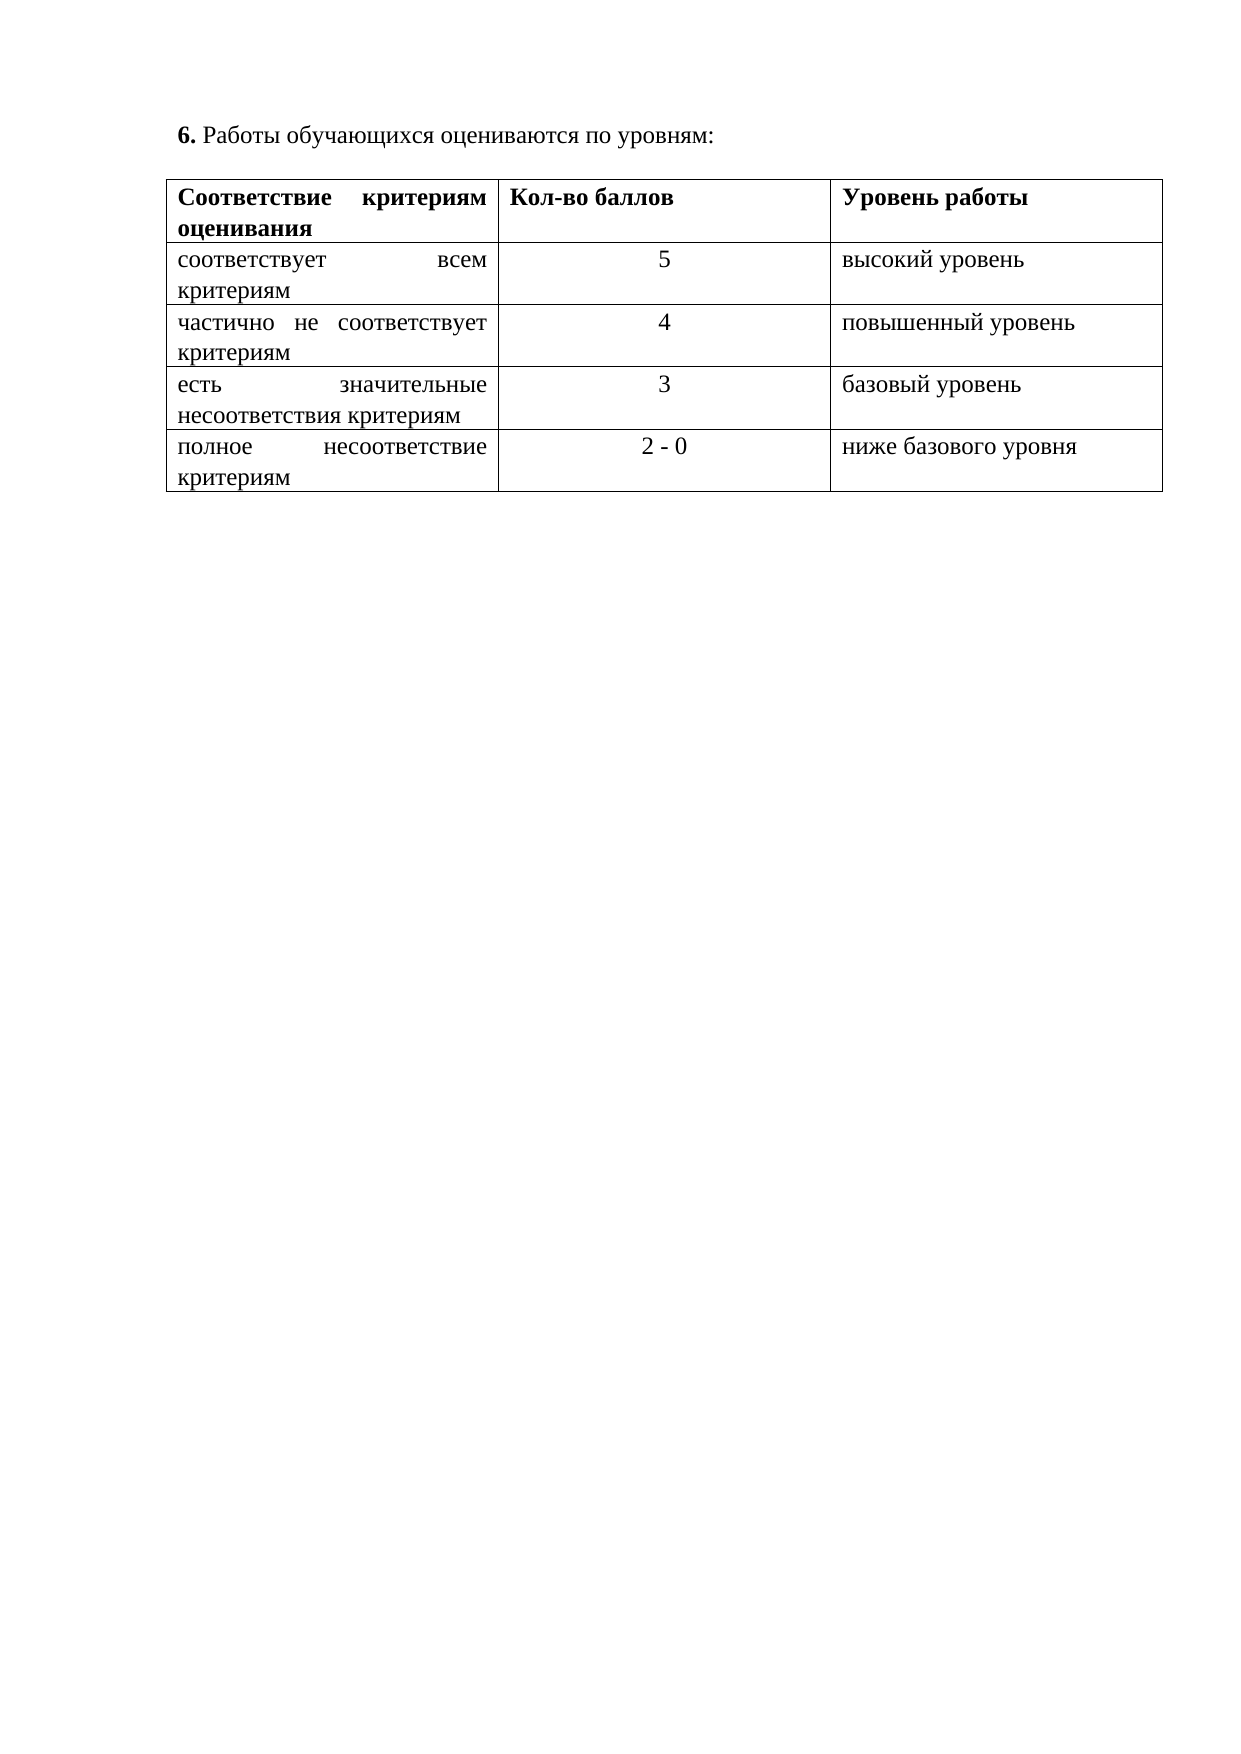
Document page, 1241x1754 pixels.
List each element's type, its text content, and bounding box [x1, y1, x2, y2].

table_cell 4 [499, 305, 830, 366]
text 6. Работы обучающихся оцениваются по уровням: [177, 118, 1152, 149]
table_cell частично не соответствует критериям [167, 305, 498, 366]
table_cell ниже базового уровня [831, 430, 1162, 491]
table_cell 2 - 0 [499, 430, 830, 491]
table_cell полное несоответствие критериям [167, 430, 498, 491]
table_cell есть значительные несоответствия критериям [167, 367, 498, 428]
table_cell соответствует всем критериям [167, 243, 498, 304]
table_header Уровень работы [831, 180, 1162, 242]
table_header Соответствие критериям оценивания [167, 180, 498, 242]
table_cell 3 [499, 367, 830, 428]
table_cell повышенный уровень [831, 305, 1162, 366]
table_cell базовый уровень [831, 367, 1162, 428]
table_cell высокий уровень [831, 243, 1162, 304]
table_cell 5 [499, 243, 830, 304]
table_header Кол-во баллов [499, 180, 830, 242]
